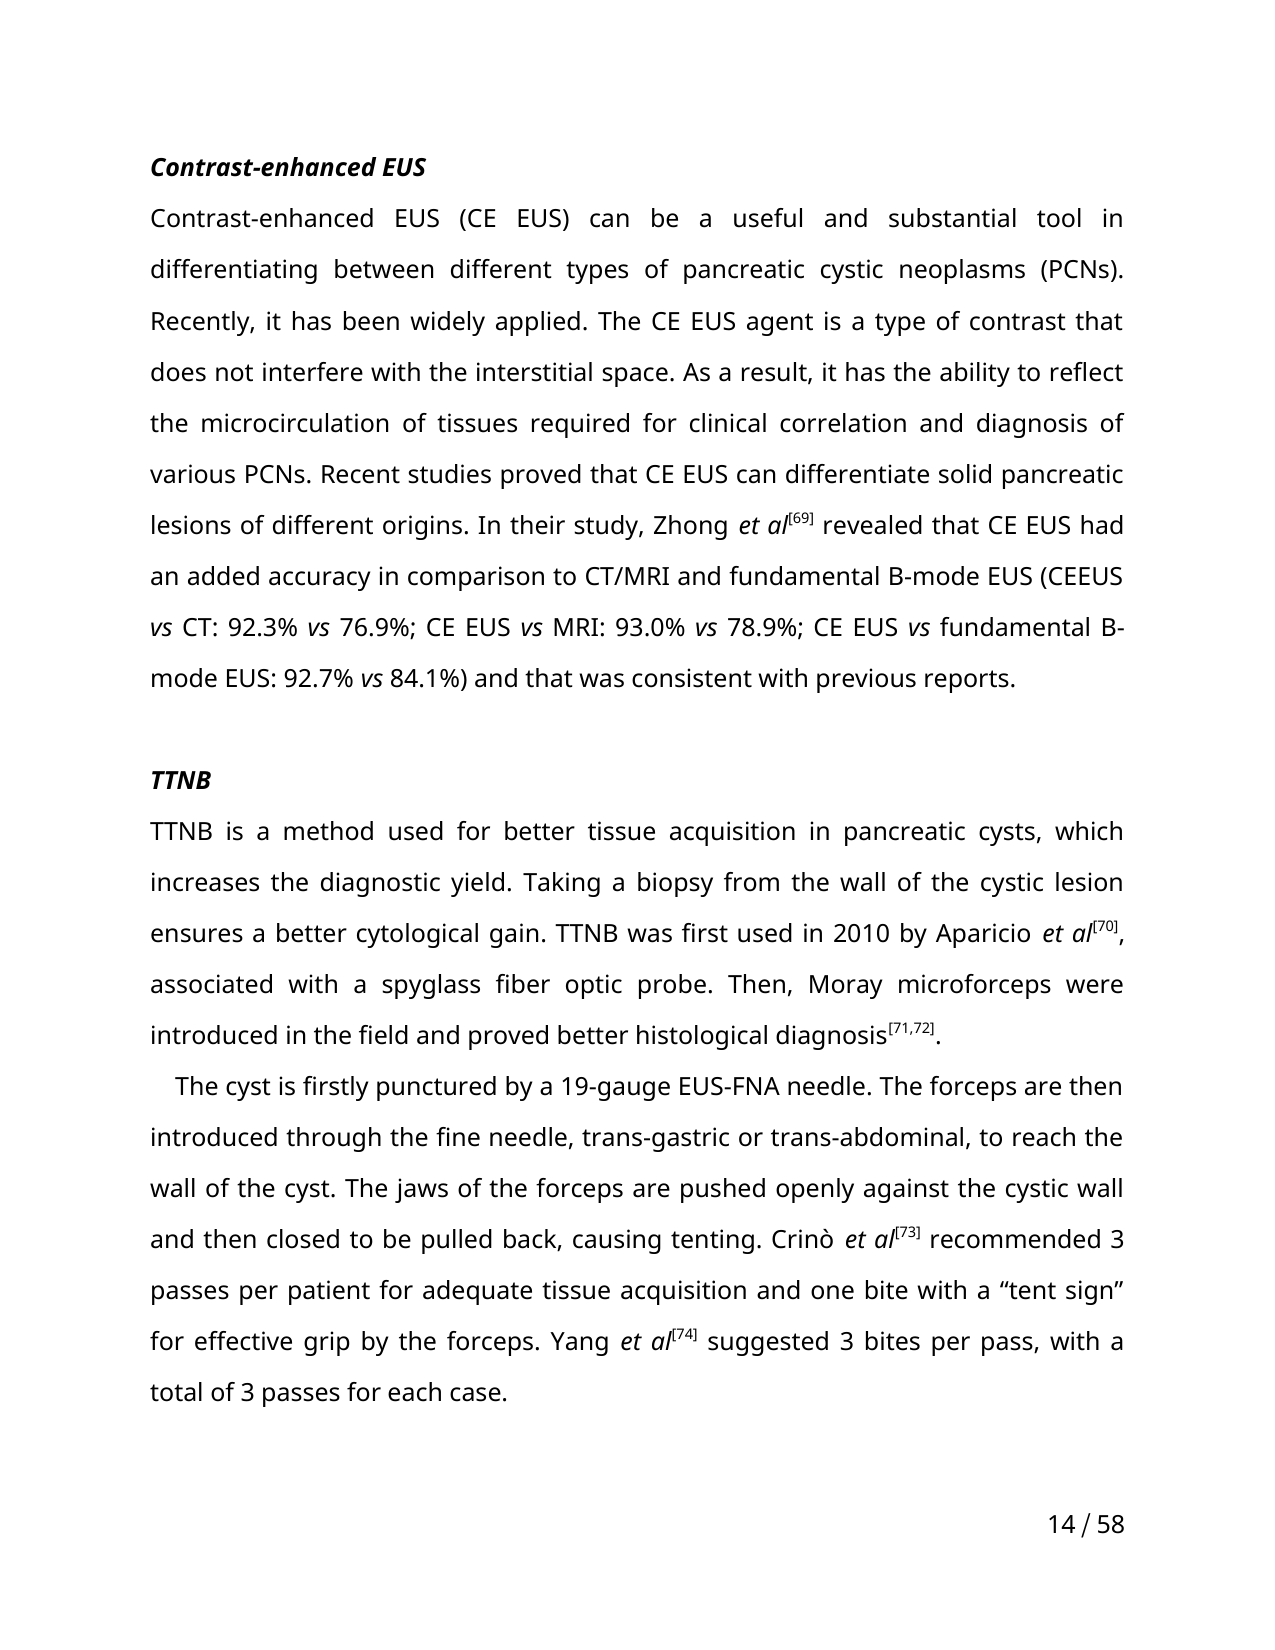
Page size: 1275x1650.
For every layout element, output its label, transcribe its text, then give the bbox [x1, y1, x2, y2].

text The cyst is firstly punctured by a 19-gauge EUS-FNA needle. The forceps are then introduced through the fine needle, trans-gastric or trans-abdominal, to reach the wall of the cyst. The jaws of the forceps are pushed openly against the cystic wall and then closed to be pulled back, causing tenting. Crinò et al[73] recommended 3 passes per patient for adequate tissue acquisition and one bite with a “tent sign” for effective grip by the forceps. Yang et al[74] suggested 3 bites per pass, with a total of 3 passes for each case. [150, 1069, 1125, 1409]
text TTNB [150, 762, 1125, 797]
text Contrast-enhanced EUS (CE EUS) can be a useful and substantial tool in differentiating between different types of pancreatic cystic neoplasms (PCNs). Recently, it has been widely applied. The CE EUS agent is a type of contrast that does not interfere with the interstitial space. As a result, it has the ability to reflect the microcirculation of tissues required for clinical correlation and diagnosis of various PCNs. Recent studies proved that CE EUS can differentiate solid pancreatic lesions of different origins. In their study, Zhong et al[69] revealed that CE EUS had an added accuracy in comparison to CT/MRI and fundamental B-mode EUS (CEEUS vs CT: 92.3% vs 76.9%; CE EUS vs MRI: 93.0% vs 78.9%; CE EUS vs fundamental B-mode EUS: 92.7% vs 84.1%) and that was consistent with previous reports. [150, 201, 1125, 694]
text TTNB is a method used for better tissue acquisition in pancreatic cysts, which increases the diagnostic yield. Taking a biopsy from the wall of the cystic lesion ensures a better cytological gain. TTNB was first used in 2010 by Aparicio et al[70], associated with a spyglass fiber optic probe. Then, Moray microforceps were introduced in the field and proved better histological diagnosis[71,72]. [150, 813, 1125, 1052]
text Contrast-enhanced EUS [150, 150, 1125, 184]
